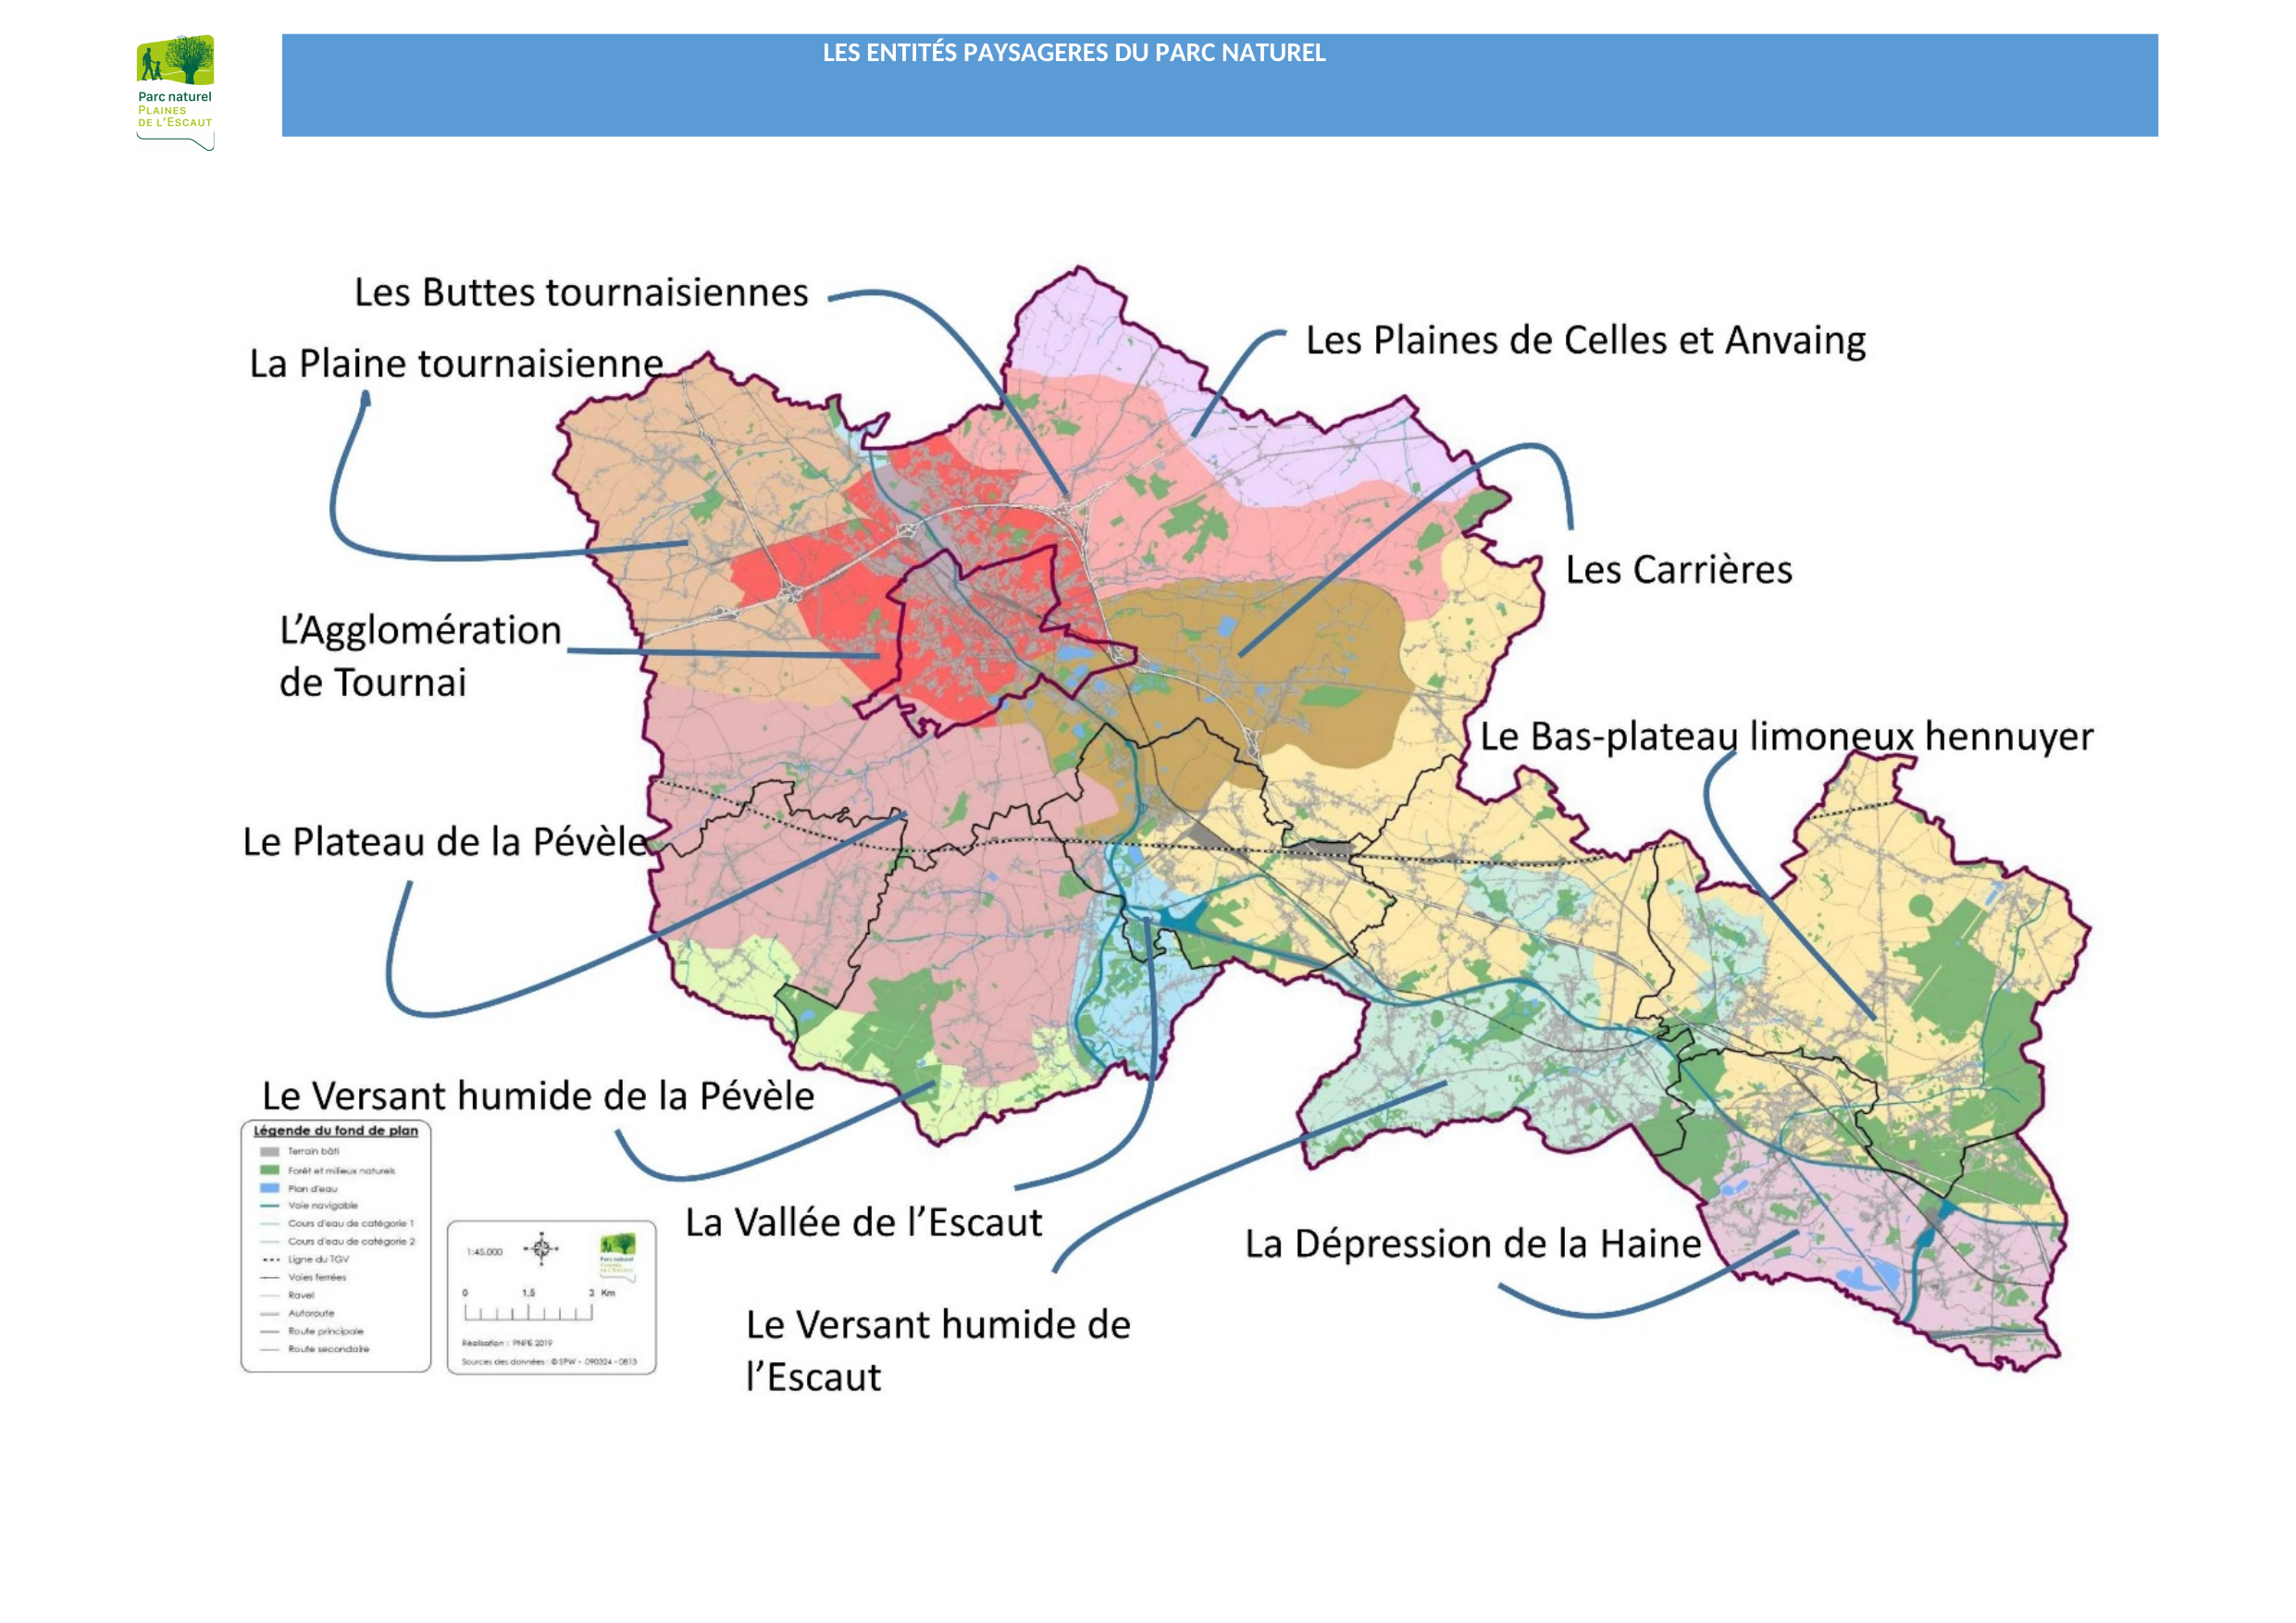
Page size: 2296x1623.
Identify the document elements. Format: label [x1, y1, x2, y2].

picture [162, 196, 2160, 1449]
picture [136, 34, 215, 151]
